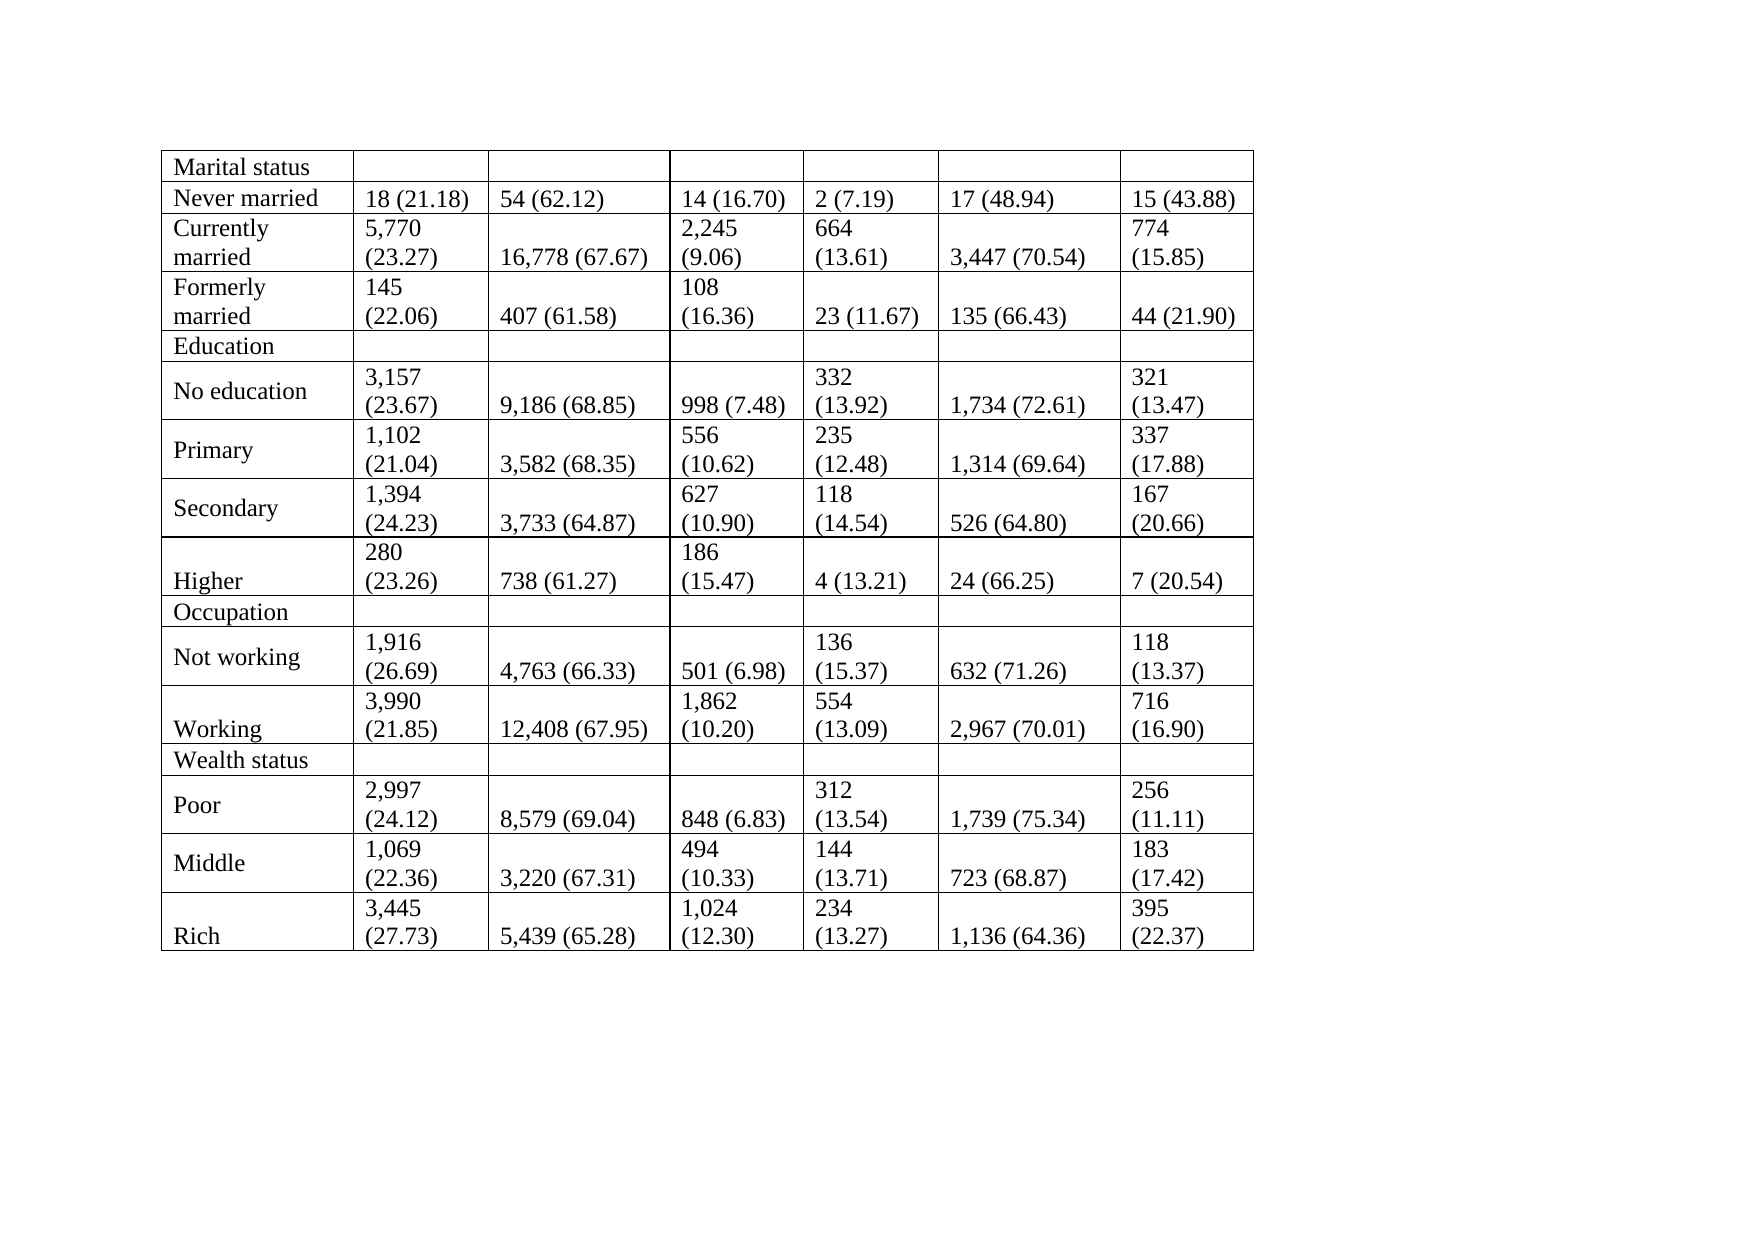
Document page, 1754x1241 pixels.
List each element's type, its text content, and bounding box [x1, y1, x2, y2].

table_cell [489, 151, 669, 181]
table_cell [671, 331, 803, 361]
table_cell 144 (13.71) [804, 834, 938, 892]
table_cell 5,770 (23.27) [354, 214, 488, 271]
table_cell 5,439 (65.28) [489, 893, 669, 950]
table_cell 54 (62.12) [489, 182, 669, 212]
table_cell [354, 151, 488, 181]
table_cell 3,445 (27.73) [354, 893, 488, 950]
table_cell [939, 744, 1120, 774]
table_cell 3,447 (70.54) [939, 214, 1120, 271]
table_cell Wealth status [162, 744, 353, 774]
table_cell 664 (13.61) [804, 214, 938, 271]
table_cell 186 (15.47) [671, 538, 803, 595]
table_cell [804, 596, 938, 626]
table_cell 7 (20.54) [1121, 538, 1253, 595]
table_cell 337 (17.88) [1121, 420, 1253, 478]
table_cell 738 (61.27) [489, 538, 669, 595]
table_cell 407 (61.58) [489, 272, 669, 329]
table_cell 501 (6.98) [671, 627, 803, 685]
table_cell Occupation [162, 596, 353, 626]
table_cell 1,739 (75.34) [939, 776, 1120, 833]
table_cell 494 (10.33) [671, 834, 803, 892]
table_cell 9,186 (68.85) [489, 362, 669, 419]
table_cell [939, 151, 1120, 181]
table_cell [354, 744, 488, 774]
table_cell Currently married [162, 214, 353, 271]
table_cell 1,916 (26.69) [354, 627, 488, 685]
table_cell [804, 151, 938, 181]
table_cell 2 (7.19) [804, 182, 938, 212]
table_cell [1121, 151, 1253, 181]
table_cell Primary [162, 420, 353, 478]
table_cell Formerly married [162, 272, 353, 329]
table_cell 3,220 (67.31) [489, 834, 669, 892]
table_cell 526 (64.80) [939, 479, 1120, 536]
table_cell [804, 744, 938, 774]
table_cell 18 (21.18) [354, 182, 488, 212]
table_cell 108 (16.36) [671, 272, 803, 329]
table_cell 118 (14.54) [804, 479, 938, 536]
table_cell 1,024 (12.30) [671, 893, 803, 950]
table_cell 136 (15.37) [804, 627, 938, 685]
table_cell [671, 596, 803, 626]
table_cell Poor [162, 776, 353, 833]
table_cell [671, 151, 803, 181]
table_cell Higher [162, 538, 353, 595]
table_cell 627 (10.90) [671, 479, 803, 536]
table_cell [1121, 331, 1253, 361]
table_cell 2,245 (9.06) [671, 214, 803, 271]
table_cell 15 (43.88) [1121, 182, 1253, 212]
table_cell 321 (13.47) [1121, 362, 1253, 419]
table_cell Rich [162, 893, 353, 950]
table_cell 16,778 (67.67) [489, 214, 669, 271]
table_cell [489, 331, 669, 361]
table_cell 774 (15.85) [1121, 214, 1253, 271]
table_cell 312 (13.54) [804, 776, 938, 833]
table_cell [939, 331, 1120, 361]
table_cell [489, 744, 669, 774]
table_cell 234 (13.27) [804, 893, 938, 950]
table_cell 2,967 (70.01) [939, 686, 1120, 743]
table_cell 1,862 (10.20) [671, 686, 803, 743]
table_cell 3,733 (64.87) [489, 479, 669, 536]
table_cell 235 (12.48) [804, 420, 938, 478]
table_cell 3,990 (21.85) [354, 686, 488, 743]
table_cell 332 (13.92) [804, 362, 938, 419]
table_cell Not working [162, 627, 353, 685]
table_cell [489, 596, 669, 626]
table_cell 4,763 (66.33) [489, 627, 669, 685]
table_cell 395 (22.37) [1121, 893, 1253, 950]
table_cell [939, 596, 1120, 626]
table_cell [671, 744, 803, 774]
table_cell 848 (6.83) [671, 776, 803, 833]
table_cell 1,314 (69.64) [939, 420, 1120, 478]
table_cell No education [162, 362, 353, 419]
table_cell Education [162, 331, 353, 361]
table_cell 3,157 (23.67) [354, 362, 488, 419]
table_cell 1,734 (72.61) [939, 362, 1120, 419]
table_cell 118 (13.37) [1121, 627, 1253, 685]
table_cell 183 (17.42) [1121, 834, 1253, 892]
table_cell 716 (16.90) [1121, 686, 1253, 743]
table_cell 1,394 (24.23) [354, 479, 488, 536]
table_cell 723 (68.87) [939, 834, 1120, 892]
table_cell [1121, 596, 1253, 626]
table_cell 632 (71.26) [939, 627, 1120, 685]
table_cell [354, 596, 488, 626]
table_cell Marital status [162, 151, 353, 181]
table_cell [354, 331, 488, 361]
table_cell 1,102 (21.04) [354, 420, 488, 478]
table_cell 280 (23.26) [354, 538, 488, 595]
table_cell Secondary [162, 479, 353, 536]
table_cell 2,997 (24.12) [354, 776, 488, 833]
table_cell 1,136 (64.36) [939, 893, 1120, 950]
table_cell 556 (10.62) [671, 420, 803, 478]
table_cell 17 (48.94) [939, 182, 1120, 212]
table_cell 3,582 (68.35) [489, 420, 669, 478]
table_cell [1121, 744, 1253, 774]
table_cell 256 (11.11) [1121, 776, 1253, 833]
table_cell 135 (66.43) [939, 272, 1120, 329]
table_cell 167 (20.66) [1121, 479, 1253, 536]
table_cell 4 (13.21) [804, 538, 938, 595]
table_cell 23 (11.67) [804, 272, 938, 329]
table_cell [804, 331, 938, 361]
table_cell 998 (7.48) [671, 362, 803, 419]
table_cell 12,408 (67.95) [489, 686, 669, 743]
table_cell 44 (21.90) [1121, 272, 1253, 329]
table_cell 554 (13.09) [804, 686, 938, 743]
table_cell 145 (22.06) [354, 272, 488, 329]
table_cell 24 (66.25) [939, 538, 1120, 595]
table_cell 1,069 (22.36) [354, 834, 488, 892]
table_cell Middle [162, 834, 353, 892]
table_cell 8,579 (69.04) [489, 776, 669, 833]
table_cell Never married [162, 182, 353, 212]
table_cell Working [162, 686, 353, 743]
table_cell 14 (16.70) [671, 182, 803, 212]
